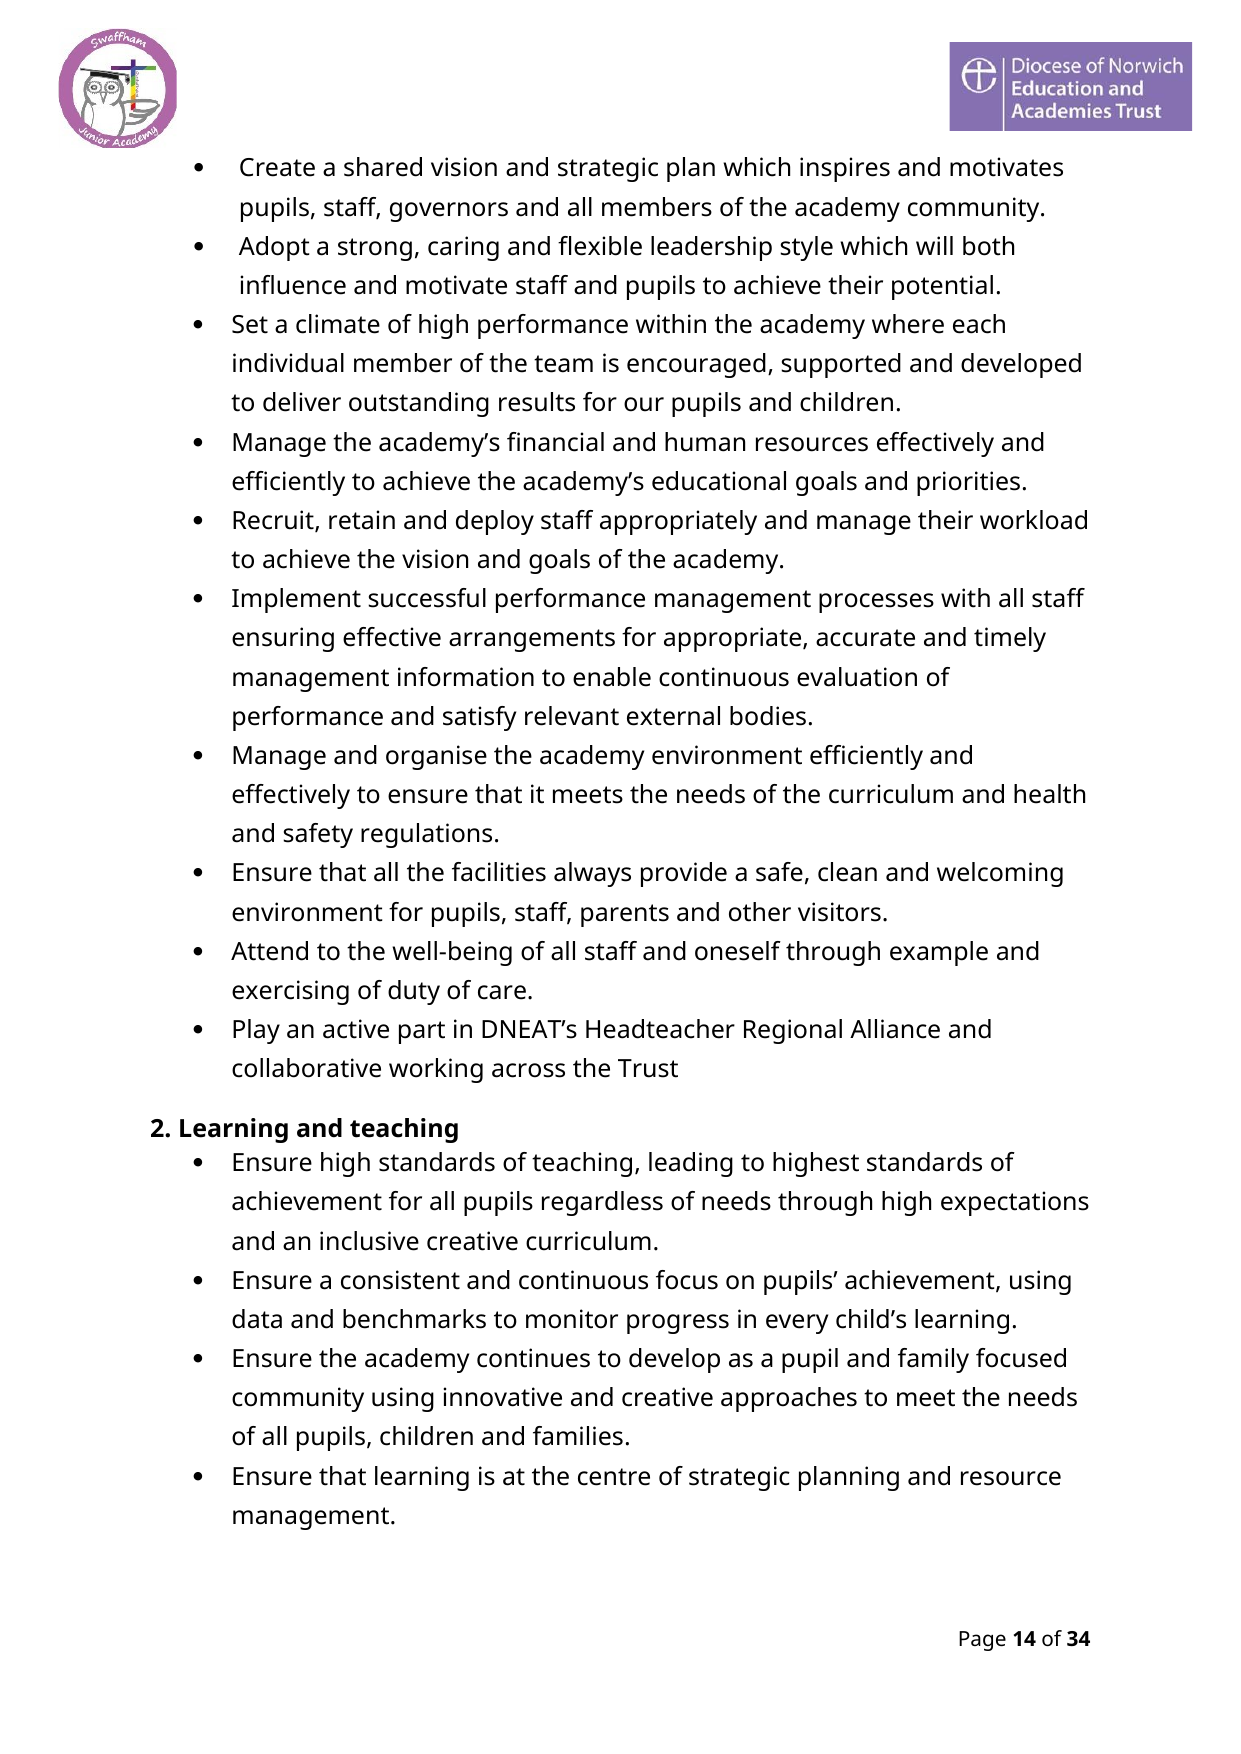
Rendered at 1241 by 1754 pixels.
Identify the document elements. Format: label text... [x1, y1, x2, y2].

list Manage and organise the academy environment efficiently and effectively to ensure that it meets the needs of the curriculum and health and safety regulations. [194, 737, 1090, 850]
list Ensure the academy continues to develop as a pupil and family focused community using innovative and creative approaches to meet the needs of all pupils, children and families. [194, 1341, 1090, 1453]
list Ensure a consistent and continuous focus on pupils’ achievement, using data and benchmarks to monitor progress in every child’s learning. [194, 1262, 1090, 1336]
list Set a climate of high performance within the academy where each individual member of the team is encouraged, supported and developed to deliver outstanding results for our pupils and children. [194, 307, 1090, 419]
list Play an active part in DNEAT’s Headteacher Regional Alliance and collaborative working across the Trust [194, 1012, 1090, 1085]
picture [57, 28, 177, 147]
list Manage the academy’s financial and human resources effectively and efficiently to achieve the academy’s educational goals and priorities. [194, 424, 1090, 497]
list Ensure that learning is at the centre of strategic planning and resource management. [194, 1458, 1090, 1531]
text 2. Learning and teaching [150, 1111, 1090, 1145]
list Ensure that all the facilities always provide a safe, clean and welcoming environment for pupils, staff, parents and other visitors. [194, 855, 1090, 928]
list Adopt a strong, caring and flexible leadership style which will both influence and motivate staff and pupils to achieve their potential. [194, 228, 1090, 302]
list Attend to the well-being of all staff and oneself through example and exercising of duty of care. [194, 933, 1090, 1007]
picture [948, 42, 1192, 130]
list Recruit, retain and deploy staff appropriately and manage their workload to achieve the vision and goals of the academy. [194, 502, 1090, 576]
list Ensure high standards of teaching, leading to highest standards of achievement for all pupils regardless of needs through high expectations and an inclusive creative curriculum. [194, 1145, 1090, 1257]
list Create a shared vision and strategic plan which inspires and motivates pupils, staff, governors and all members of the academy community. [194, 150, 1090, 223]
list Implement successful performance management processes with all staff ensuring effective arrangements for appropriate, accurate and timely management information to enable continuous evaluation of performance and satisfy relevant external bodies. [194, 581, 1090, 732]
